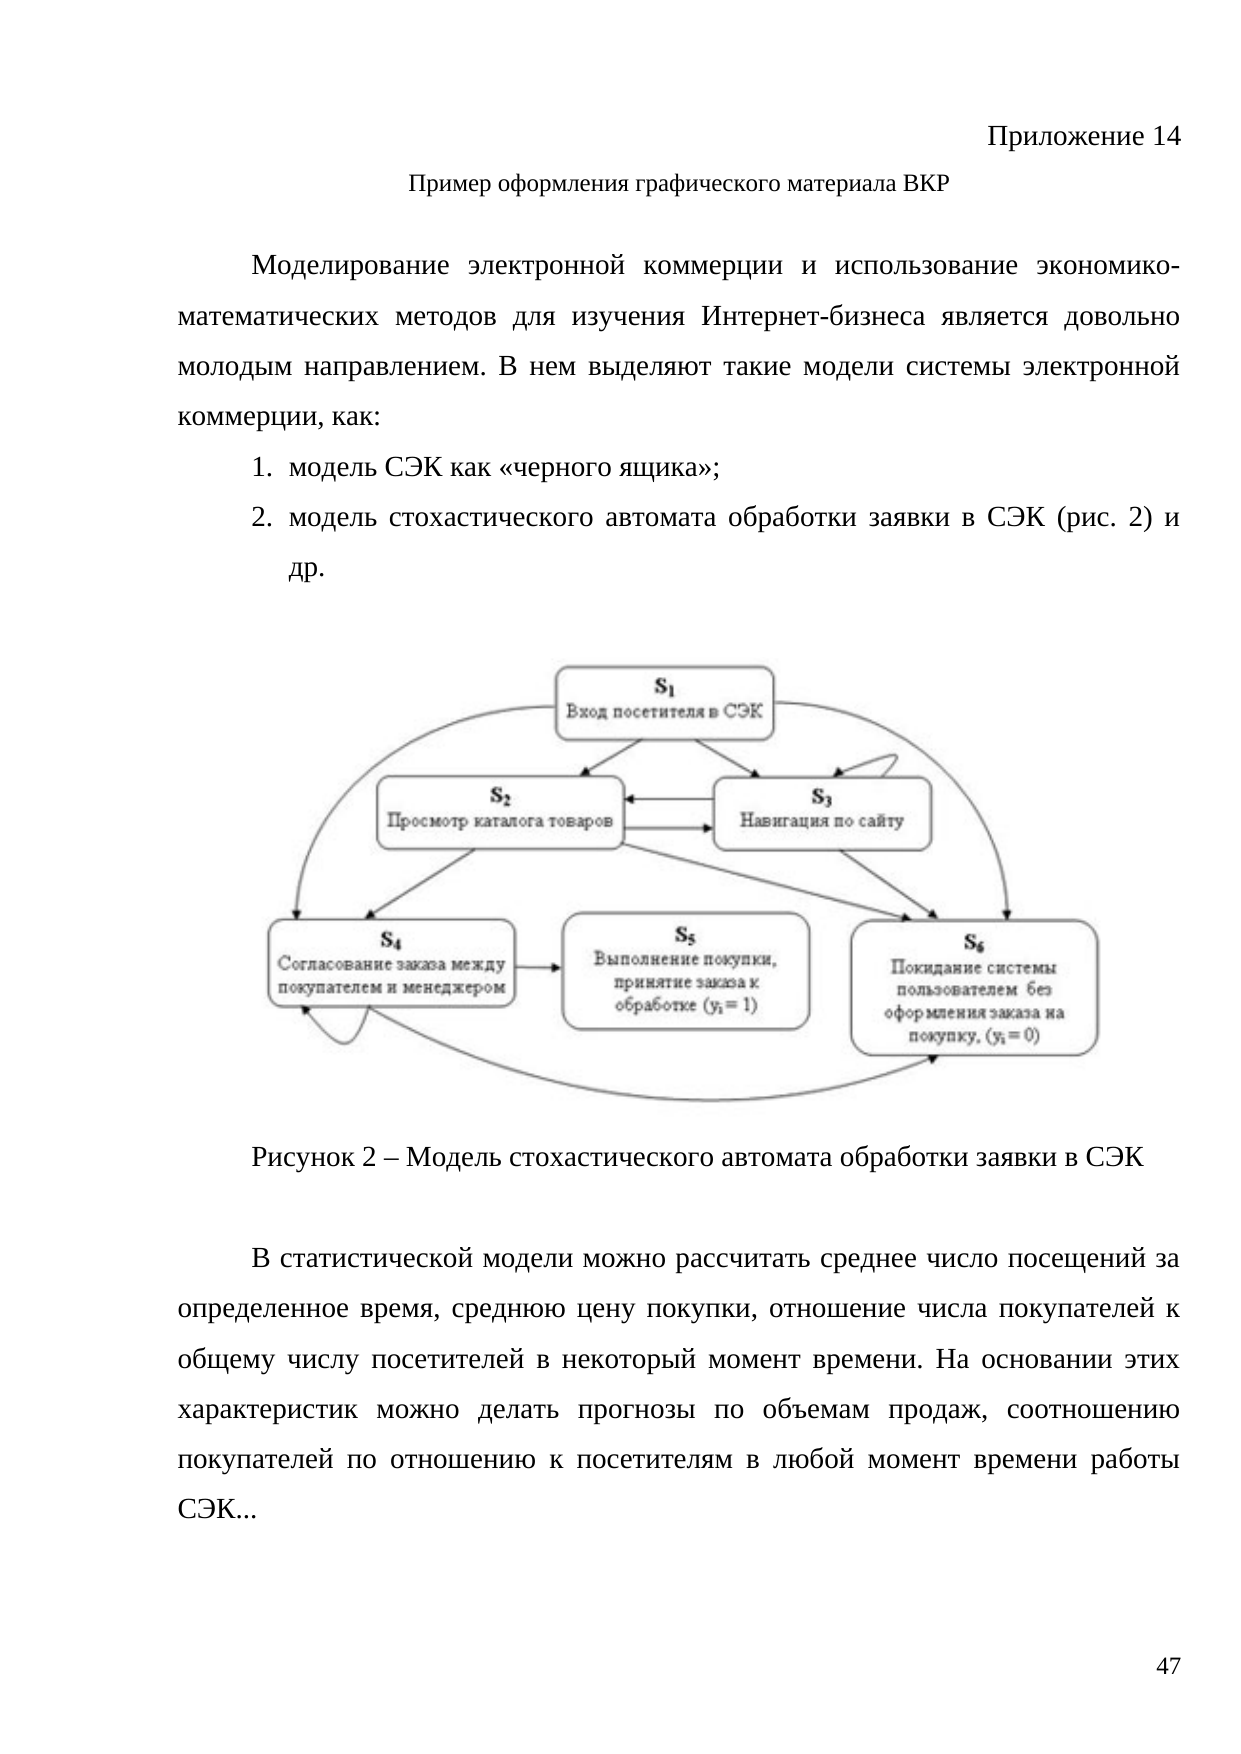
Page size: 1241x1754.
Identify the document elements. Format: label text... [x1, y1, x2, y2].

list модель стохастического автомата обработки заявки в СЭК (рис. 2) и др. [251, 499, 1181, 583]
text В статистической модели можно рассчитать среднее число посещений за определенное время, среднюю цену покупки, отношение числа покупателей к общему числу посетителей в некоторый момент времени. На основании этих характеристик можно делать прогнозы по объемам продаж, соотношению покупателей по отношению к посетителям в любой момент времени работы СЭК... [177, 1240, 1181, 1525]
picture [247, 657, 1112, 1118]
text Пример оформления графического материала ВКР [177, 168, 1181, 197]
text Моделирование электронной коммерции и использование экономико-математических методов для изучения Интернет-бизнеса является довольно молодым направлением. В нем выделяют такие модели системы электронной коммерции, как: [177, 247, 1181, 432]
text Приложение 14 [177, 118, 1181, 152]
text Рисунок 2 – Модель стохастического автомата обработки заявки в СЭК [177, 1139, 1181, 1173]
list модель СЭК как «черного ящика»; [251, 449, 1181, 482]
